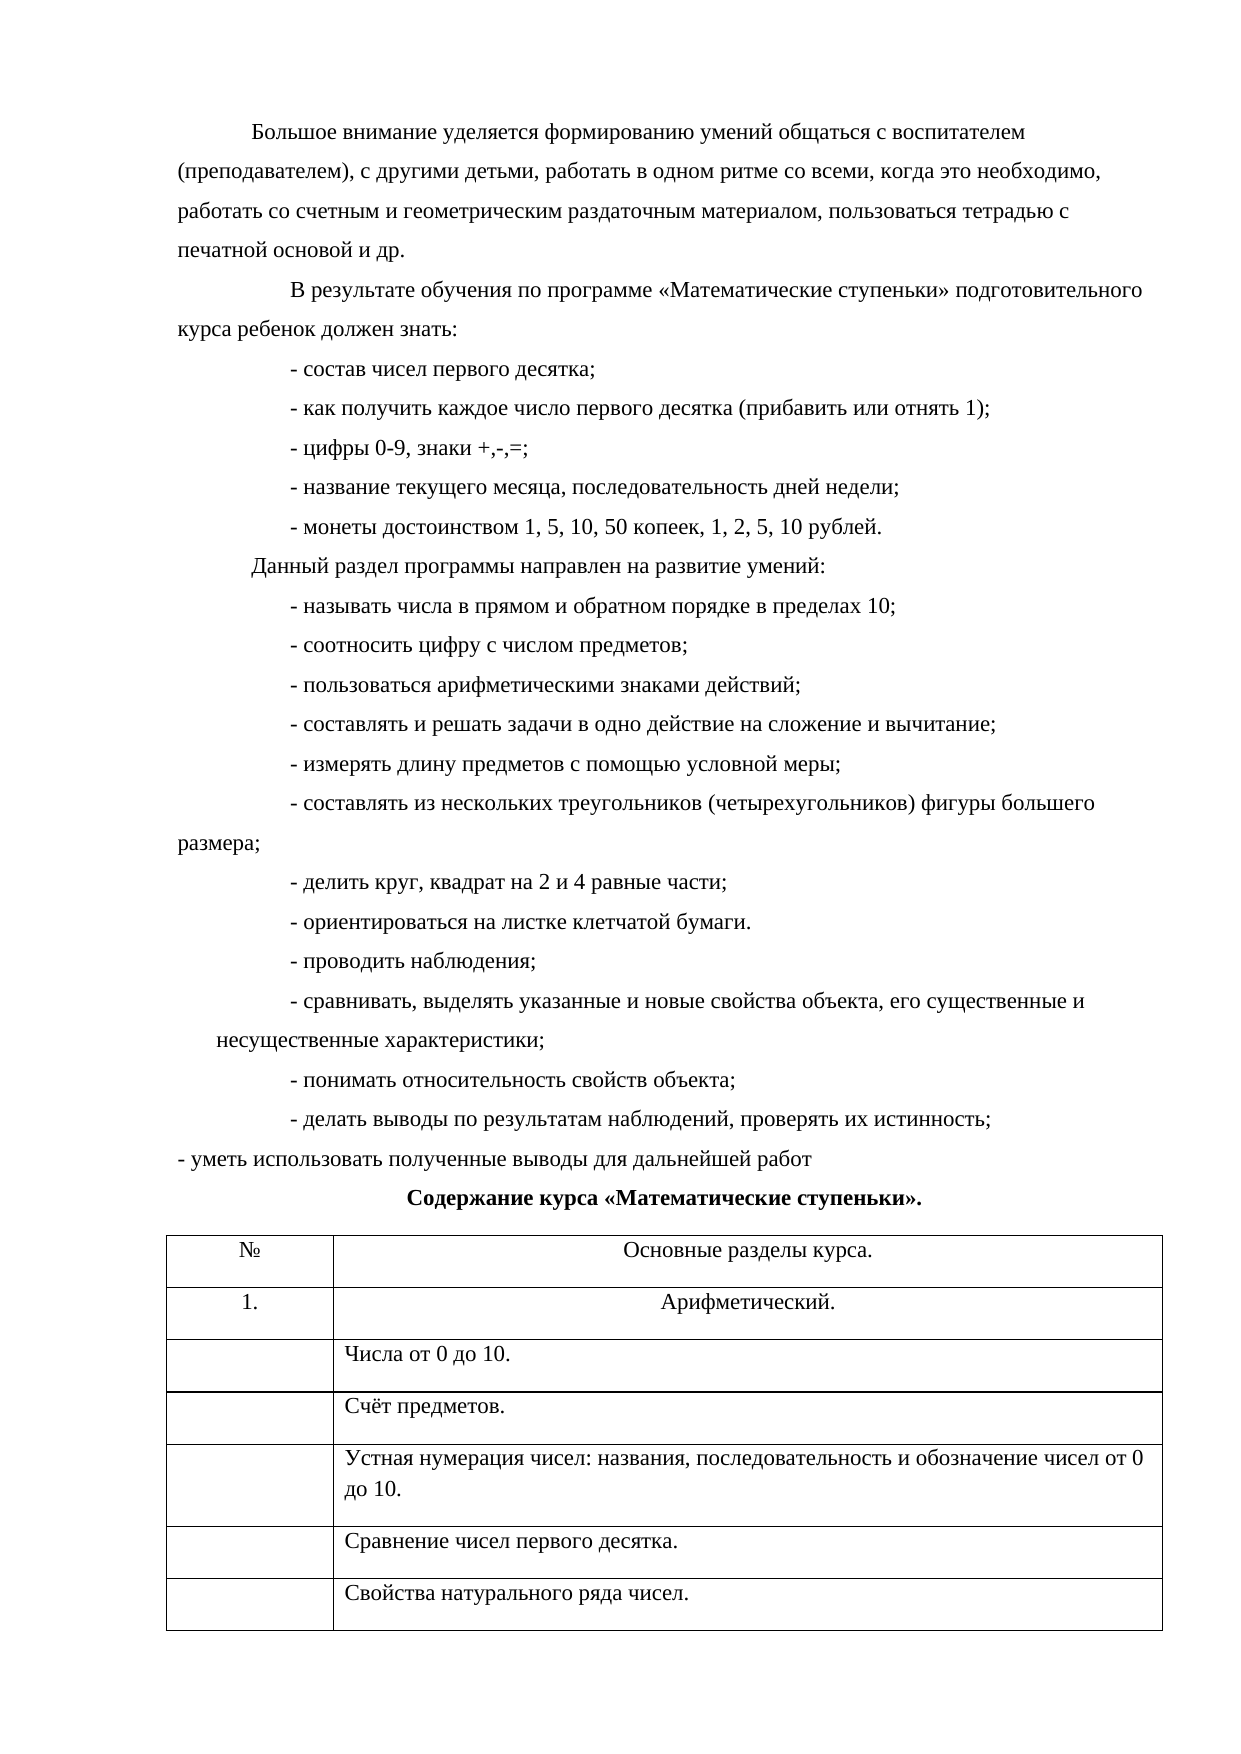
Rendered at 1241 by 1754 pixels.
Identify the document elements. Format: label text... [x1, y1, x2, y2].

text - составлять и решать задачи в одно действие на сложение и вычитание; [177, 710, 1152, 737]
text Данный раздел программы направлен на развитие умений: [177, 552, 1152, 579]
table_header № [167, 1236, 333, 1287]
text Большое внимание уделяется формированию умений общаться с воспитателем (преподавателем), с другими детьми, работать в одном ритме со всеми, когда это необходимо, работать со счетным и геометрическим раздаточным материалом, пользоваться тетрадью с печатной основой и др. [177, 118, 1152, 263]
text - состав чисел первого десятка; [177, 355, 1152, 381]
text - название текущего месяца, последовательность дней недели; [177, 473, 1152, 500]
text - пользоваться арифметическими знаками действий; [177, 671, 1152, 697]
table_header Основные разделы курса. [334, 1236, 1162, 1287]
table_cell [167, 1527, 333, 1578]
text - называть числа в прямом и обратном порядке в пределах 10; [177, 592, 1152, 618]
table_cell Устная нумерация чисел: названия, последовательность и обозначение чисел от 0 до 10. [334, 1445, 1162, 1526]
text - монеты достоинством 1, 5, 10, 50 копеек, 1, 2, 5, 10 рублей. [177, 513, 1152, 539]
table_cell [167, 1340, 333, 1391]
text - сравнивать, выделять указанные и новые свойства объекта, его существенные и несущественные характеристики; [216, 987, 1152, 1052]
text - как получить каждое число первого десятка (прибавить или отнять 1); [177, 394, 1152, 421]
text - проводить наблюдения; [216, 947, 1152, 973]
text - соотносить цифру с числом предметов; [177, 631, 1152, 658]
text - измерять длину предметов с помощью условной меры; [177, 750, 1152, 776]
table_cell Арифметический. [334, 1288, 1162, 1339]
table_cell [167, 1445, 333, 1526]
table_cell Свойства натурального ряда чисел. [334, 1579, 1162, 1630]
text - понимать относительность свойств объекта; [216, 1066, 1152, 1092]
table_cell [167, 1579, 333, 1630]
text - составлять из нескольких треугольников (четырехугольников) фигуры большего размера; [177, 789, 1152, 855]
text - цифры 0-9, знаки +,-,=; [177, 434, 1152, 460]
text - делать выводы по результатам наблюдений, проверять их истинность; [216, 1105, 1152, 1131]
table_cell [167, 1393, 333, 1443]
table_cell Числа от 0 до 10. [334, 1340, 1162, 1391]
text Содержание курса «Математические ступеньки». [177, 1184, 1152, 1210]
text В результате обучения по программе «Математические ступеньки» подготовительного курса ребенок должен знать: [177, 276, 1152, 342]
table_cell 1. [167, 1288, 333, 1339]
table_cell Счёт предметов. [334, 1393, 1162, 1443]
text - уметь использовать полученные выводы для дальнейшей работ [177, 1144, 1152, 1171]
text - ориентироваться на листке клетчатой бумаги. [177, 908, 1152, 934]
table_cell Сравнение чисел первого десятка. [334, 1527, 1162, 1578]
text - делить круг, квадрат на 2 и 4 равные части; [177, 868, 1152, 894]
